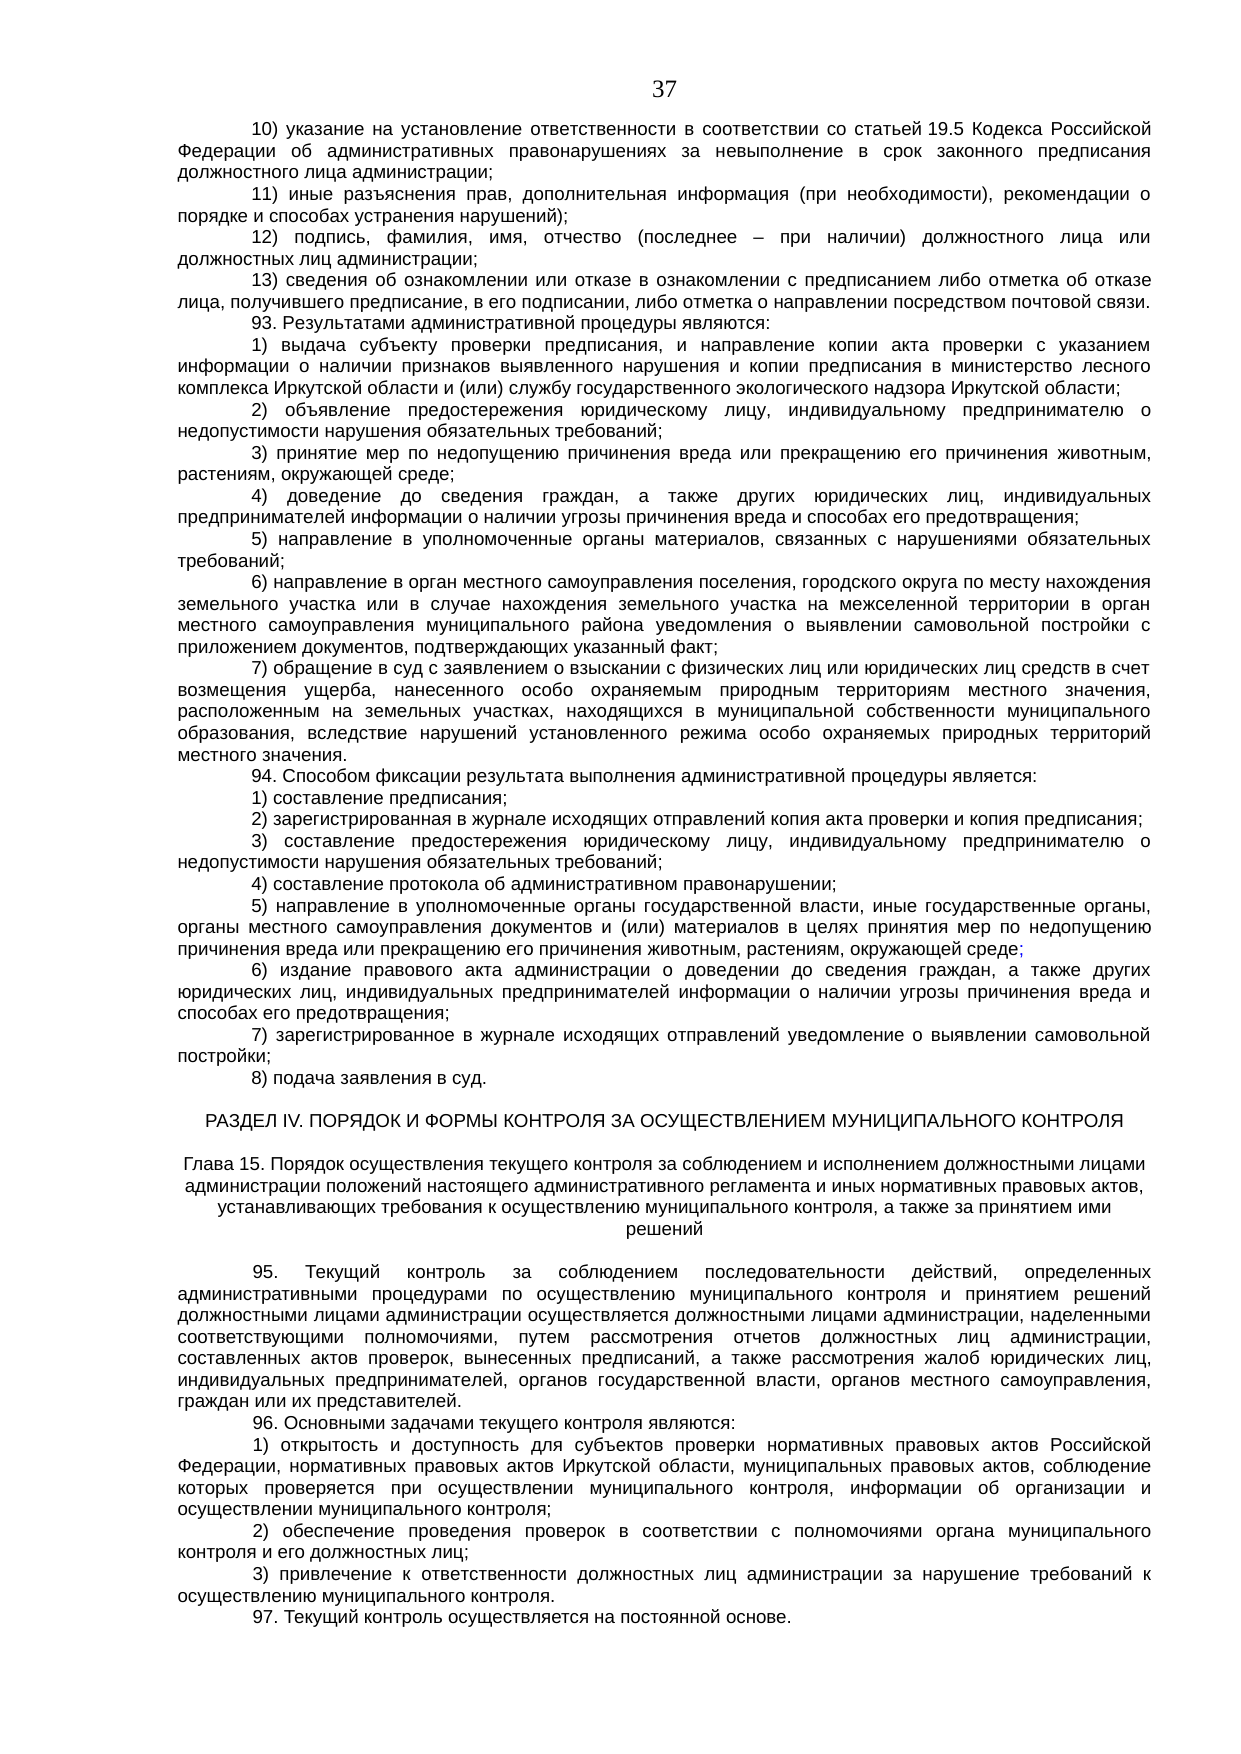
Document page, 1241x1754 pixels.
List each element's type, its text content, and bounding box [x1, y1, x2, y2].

text 96. Основными задачами текущего контроля являются: [177, 1412, 1152, 1433]
text 4) составление протокола об административном правонарушении; [177, 873, 1152, 894]
text 5) направление в уполномоченные органы государственной власти, иные государственные органы, органы местного самоуправления документов и (или) материалов в целях принятия мер по недопущению причинения вреда или прекращению его причинения животным, растениям, окружающей среде; [177, 894, 1152, 959]
text РАЗДЕЛ IV. ПОРЯДОК И ФОРМЫ КОНТРОЛЯ ЗА ОСУЩЕСТВЛЕНИЕМ МУНИЦИПАЛЬНОГО КОНТРОЛЯ [177, 1110, 1152, 1132]
text 8) подача заявления в суд. [177, 1067, 1152, 1088]
text 12) подпись, фамилия, имя, отчество (последнее – при наличии) должностного лица или должностных лиц администрации; [177, 226, 1152, 269]
text 1) составление предписания; [177, 787, 1152, 808]
text 6) направление в орган местного самоуправления поселения, городского округа по месту нахождения земельного участка или в случае нахождения земельного участка на межселенной территории в орган местного самоуправления муниципального района уведомления о выявлении самовольной постройки с приложением документов, подтверждающих указанный факт; [177, 571, 1152, 657]
text 2) объявление предостережения юридическому лицу, индивидуальному предпринимателю о недопустимости нарушения обязательных требований; [177, 398, 1152, 442]
text Глава 15. Порядок осуществления текущего контроля за соблюдением и исполнением должностными лицами администрации положений настоящего административного регламента и иных нормативных правовых актов, устанавливающих требования к осуществлению муниципального контроля, а также за принятием ими решений [177, 1153, 1152, 1239]
text 1) выдача субъекту проверки предписания, и направление копии акта проверки с указанием информации о наличии признаков выявленного нарушения и копии предписания в министерство лесного комплекса Иркутской области и (или) службу государственного экологического надзора Иркутской области; [177, 334, 1152, 398]
text 7) зарегистрированное в журнале исходящих отправлений уведомление о выявлении самовольной постройки; [177, 1024, 1152, 1067]
text 2) обеспечение проведения проверок в соответствии с полномочиями органа муниципального контроля и его должностных лиц; [177, 1520, 1152, 1563]
text 11) иные разъяснения прав, дополнительная информация (при необходимости), рекомендации о порядке и способах устранения нарушений); [177, 183, 1152, 226]
text 4) доведение до сведения граждан, а также других юридических лиц, индивидуальных предпринимателей информации о наличии угрозы причинения вреда и способах его предотвращения; [177, 485, 1152, 528]
text 10) указание на установление ответственности в соответствии со статьей 19.5 Кодекса Российской Федерации об административных правонарушениях за невыполнение в срок законного предписания должностного лица администрации; [177, 118, 1152, 183]
text 93. Результатами административной процедуры являются: [177, 312, 1152, 334]
text 94. Способом фиксации результата выполнения административной процедуры является: [177, 765, 1152, 787]
text 2) зарегистрированная в журнале исходящих отправлений копия акта проверки и копия предписания; [177, 808, 1152, 830]
text 7) обращение в суд с заявлением о взыскании с физических лиц или юридических лиц средств в счет возмещения ущерба, нанесенного особо охраняемым природным территориям местного значения, расположенным на земельных участках, находящихся в муниципальной собственности муниципального образования, вследствие нарушений установленного режима особо охраняемых природных территорий местного значения. [177, 657, 1152, 765]
text 3) привлечение к ответственности должностных лиц администрации за нарушение требований к осуществлению муниципального контроля. [177, 1563, 1152, 1606]
text 3) принятие мер по недопущению причинения вреда или прекращению его причинения животным, растениям, окружающей среде; [177, 442, 1152, 485]
text 1) открытость и доступность для субъектов проверки нормативных правовых актов Российской Федерации, нормативных правовых актов Иркутской области, муниципальных правовых актов, соблюдение которых проверяется при осуществлении муниципального контроля, информации об организации и осуществлении муниципального контроля; [177, 1433, 1152, 1520]
text 3) составление предостережения юридическому лицу, индивидуальному предпринимателю о недопустимости нарушения обязательных требований; [177, 830, 1152, 873]
text 13) сведения об ознакомлении или отказе в ознакомлении с предписанием либо отметка об отказе лица, получившего предписание, в его подписании, либо отметка о направлении посредством почтовой связи. [177, 269, 1152, 312]
text 97. Текущий контроль осуществляется на постоянной основе. [177, 1606, 1152, 1627]
text 5) направление в уполномоченные органы материалов, связанных с нарушениями обязательных требований; [177, 528, 1152, 571]
text 6) издание правового акта администрации о доведении до сведения граждан, а также других юридических лиц, индивидуальных предпринимателей информации о наличии угрозы причинения вреда и способах его предотвращения; [177, 959, 1152, 1024]
text 95. Текущий контроль за соблюдением последовательности действий, определенных административными процедурами по осуществлению муниципального контроля и принятием решений должностными лицами администрации осуществляется должностными лицами администрации, наделенными соответствующими полномочиями, путем рассмотрения отчетов должностных лиц администрации, составленных актов проверок, вынесенных предписаний, а также рассмотрения жалоб юридических лиц, индивидуальных предпринимателей, органов государственной власти, органов местного самоуправления, граждан или их представителей. [177, 1261, 1152, 1412]
